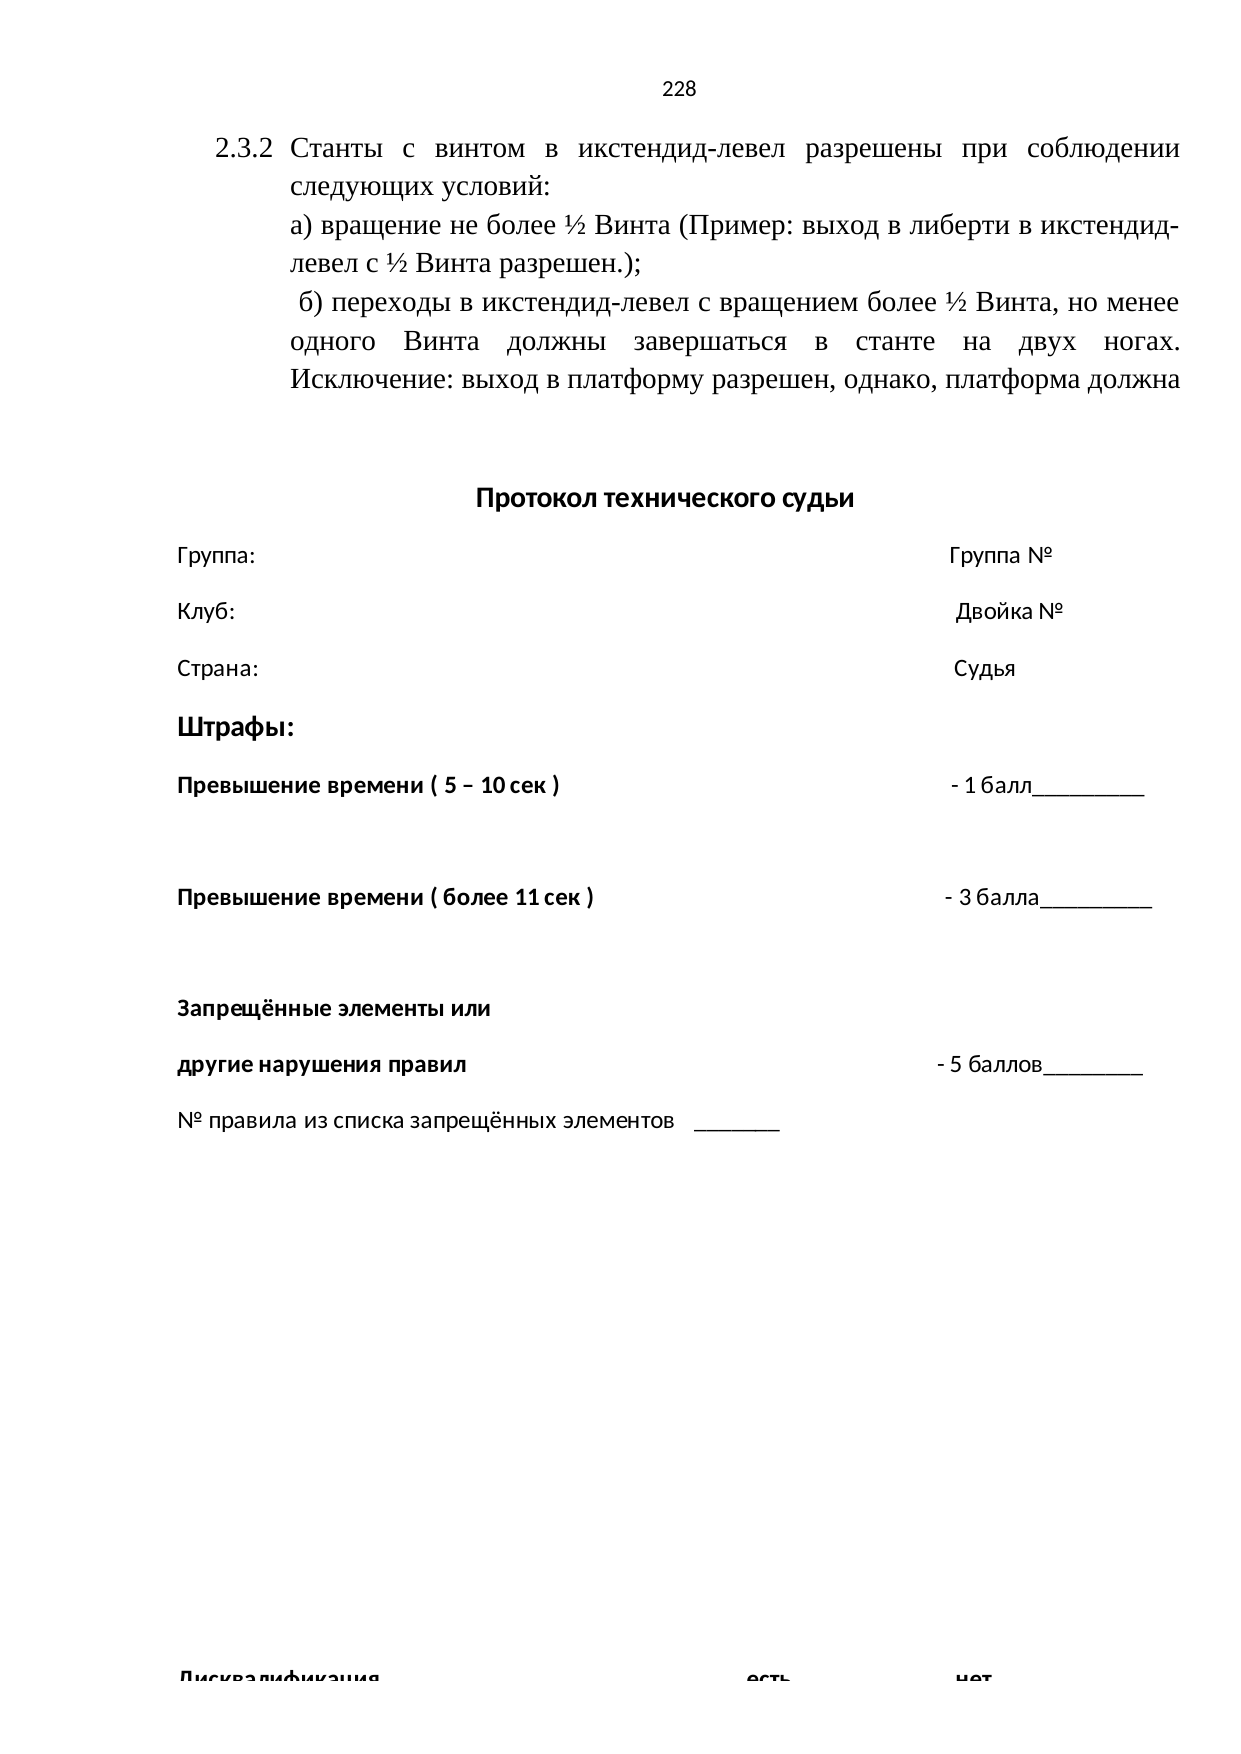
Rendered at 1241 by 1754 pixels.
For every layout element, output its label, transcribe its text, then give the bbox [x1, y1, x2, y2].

list Станты с винтом в икстендид-левел разрешены при соблюдении следующих условий: [215, 130, 1181, 202]
list а) вращение не более ½ Винта (Пример: выход в либерти в икстендид-левел с ½ Винта разрешен.); [290, 207, 1181, 279]
list б) переходы в икстендид-левел с вращением более ½ Винта, но менее одного Винта должны завершаться в станте на двух ногах. Исключение: выход в платформу разрешен, однако, платформа должна быть зафиксирована, прежде чем Верхний исполнит какой-либо другой стант на одной ноге. [290, 284, 1181, 395]
